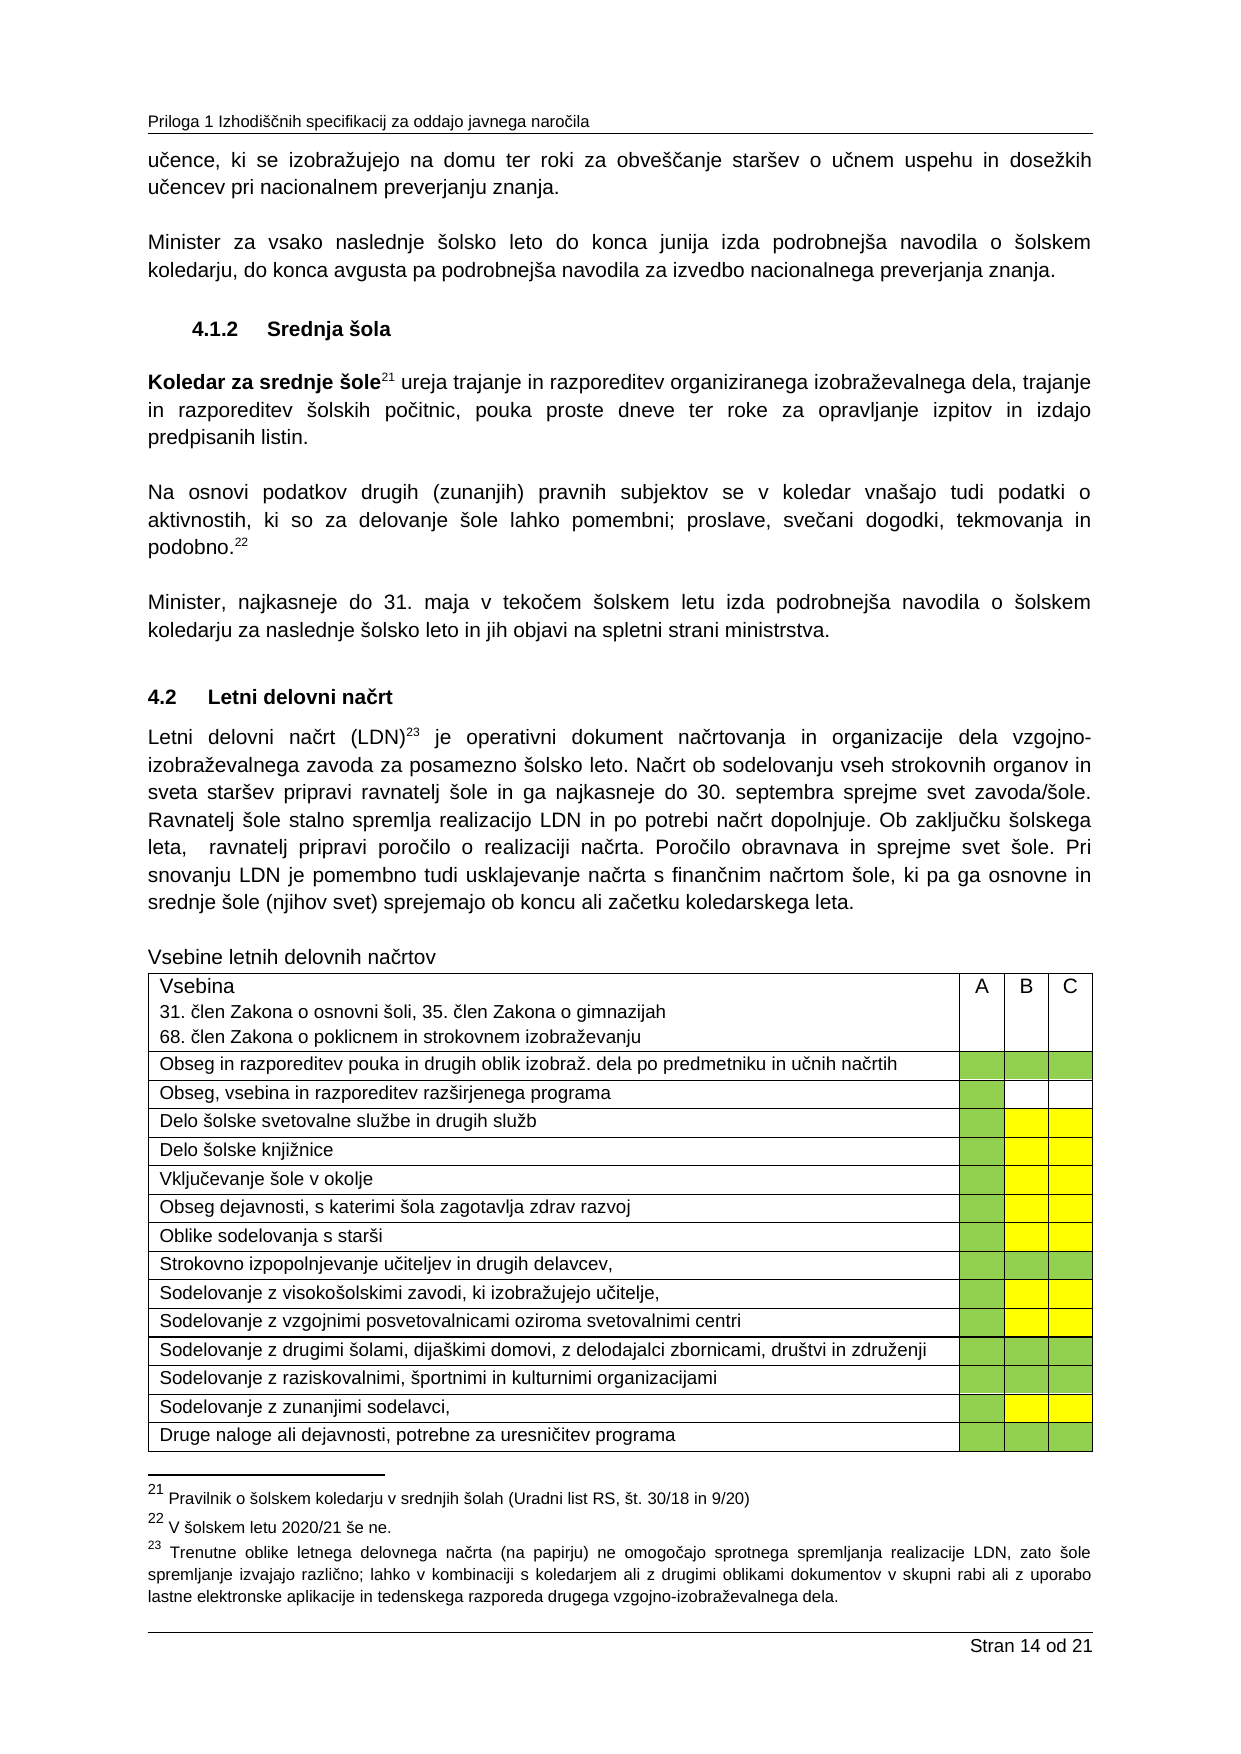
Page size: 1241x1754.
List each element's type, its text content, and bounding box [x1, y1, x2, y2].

text Minister za vsako naslednje šolsko leto do konca junija izda podrobnejša navodila o šolskem koledarju, do konca avgusta pa podrobnejša navodila za izvedbo nacionalnega preverjanja znanja. [148, 230, 1093, 282]
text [148, 148, 1093, 199]
table_cell [960, 1309, 1004, 1336]
table_cell [960, 1338, 1004, 1365]
table_cell [1005, 1395, 1048, 1422]
table_cell [960, 1166, 1004, 1194]
table_cell [1005, 1252, 1048, 1279]
table_cell [1049, 1280, 1092, 1308]
table_header A [960, 974, 1004, 1051]
table_cell [1005, 1423, 1048, 1451]
table_cell [1049, 1423, 1092, 1451]
table_cell [1005, 1052, 1048, 1079]
table_cell [1005, 1223, 1048, 1251]
table_cell Sodelovanje z zunanjimi sodelavci, [149, 1395, 959, 1422]
table_cell Obseg in razporeditev pouka in drugih oblik izobraž. dela po predmetniku in učnih načrtih [149, 1052, 959, 1079]
table_cell Vključevanje šole v okolje [149, 1166, 959, 1194]
table_cell [1049, 1081, 1092, 1108]
table_cell [1049, 1338, 1092, 1365]
table_cell Delo šolske svetovalne službe in drugih služb [149, 1109, 959, 1137]
text Na osnovi podatkov drugih (zunanjih) pravnih subjektov se v koledar vnašajo tudi podatki o aktivnostih, ki so za delovanje šole lahko pomembni; proslave, svečani dogodki, tekmovanja in podobno. [148, 480, 1093, 559]
table_cell [1005, 1309, 1048, 1336]
table_cell [1005, 1109, 1048, 1137]
table_cell [1049, 1052, 1092, 1079]
table_cell [1005, 1195, 1048, 1222]
table_cell [1005, 1138, 1048, 1165]
table_cell Sodelovanje z drugimi šolami, dijaškimi domovi, z delodajalci zbornicami, društvi in združenji [149, 1338, 959, 1365]
table_cell [1049, 1309, 1092, 1336]
table_header B [1005, 974, 1048, 1051]
table_cell Sodelovanje z vzgojnimi posvetovalnicami oziroma svetovalnimi centri [149, 1309, 959, 1336]
table_cell [1005, 1081, 1048, 1108]
table_cell [1005, 1166, 1048, 1194]
table_cell [960, 1423, 1004, 1451]
table_cell [960, 1109, 1004, 1137]
table_cell [960, 1223, 1004, 1251]
table_cell Delo šolske knjižnice [149, 1138, 959, 1165]
table_cell [960, 1081, 1004, 1108]
table_cell [1049, 1109, 1092, 1137]
table_cell [1049, 1138, 1092, 1165]
table_cell Sodelovanje z visokošolskimi zavodi, ki izobražujejo učitelje, [149, 1280, 959, 1308]
subtitle Srednja šola [192, 317, 1093, 341]
table_cell [1005, 1280, 1048, 1308]
text Minister, najkasneje do 31. maja v tekočem šolskem letu izda podrobnejša navodila o šolskem koledarju za naslednje šolsko leto in jih objavi na spletni strani ministrstva. [148, 590, 1093, 642]
table_cell Oblike sodelovanja s starši [149, 1223, 959, 1251]
table_cell [1049, 1223, 1092, 1251]
table_cell [960, 1366, 1004, 1393]
table_cell [1005, 1338, 1048, 1365]
table_cell [960, 1395, 1004, 1422]
table_cell Druge naloge ali dejavnosti, potrebne za uresničitev programa [149, 1423, 959, 1451]
subtitle Letni delovni načrt [148, 685, 1093, 709]
table_cell Strokovno izpopolnjevanje učiteljev in drugih delavcev, [149, 1252, 959, 1279]
table_cell [1049, 1252, 1092, 1279]
table_cell [960, 1138, 1004, 1165]
table_cell Obseg, vsebina in razporeditev razširjenega programa [149, 1081, 959, 1108]
table_cell [960, 1280, 1004, 1308]
table_cell [1049, 1395, 1092, 1422]
table_cell [960, 1252, 1004, 1279]
text Vsebine letnih delovnih načrtov [148, 945, 1093, 969]
table_header Vsebina 31. člen Zakona o osnovni šoli, 35. člen Zakona o gimnazijah 68. člen Zakona o poklicnem in strokovnem izobraževanju [149, 974, 959, 1051]
table_cell Obseg dejavnosti, s katerimi šola zagotavlja zdrav razvoj [149, 1195, 959, 1222]
table_cell [1005, 1366, 1048, 1393]
table_cell [1049, 1166, 1092, 1194]
text Koledar za srednje šole ureja trajanje in razporeditev organiziranega izobraževalnega dela, trajanje in razporeditev šolskih počitnic, pouka proste dneve ter roke za opravljanje izpitov in izdajo predpisanih listin. [148, 370, 1093, 449]
table_cell [1049, 1366, 1092, 1393]
table_cell [960, 1052, 1004, 1079]
table_cell [1049, 1195, 1092, 1222]
table_cell Sodelovanje z raziskovalnimi, športnimi in kulturnimi organizacijami [149, 1366, 959, 1393]
text Letni delovni načrt (LDN) je operativni dokument načrtovanja in organizacije dela vzgojno-izobraževalnega zavoda za posamezno šolsko leto. Načrt ob sodelovanju vseh strokovnih organov in sveta staršev pripravi ravnatelj šole in ga najkasneje do 30. septembra sprejme svet zavoda/šole. Ravnatelj šole stalno spremlja realizacijo LDN in po potrebi načrt dopolnjuje. Ob zaključku šolskega leta, ravnatelj pripravi poročilo o realizaciji načrta. Poročilo obravnava in sprejme svet šole. Pri snovanju LDN je pomembno tudi usklajevanje načrta s finančnim načrtom šole, ki pa ga osnovne in srednje šole (njihov svet) sprejemajo ob koncu ali začetku koledarskega leta. [148, 725, 1093, 914]
table_cell [960, 1195, 1004, 1222]
table_header C [1049, 974, 1092, 1051]
